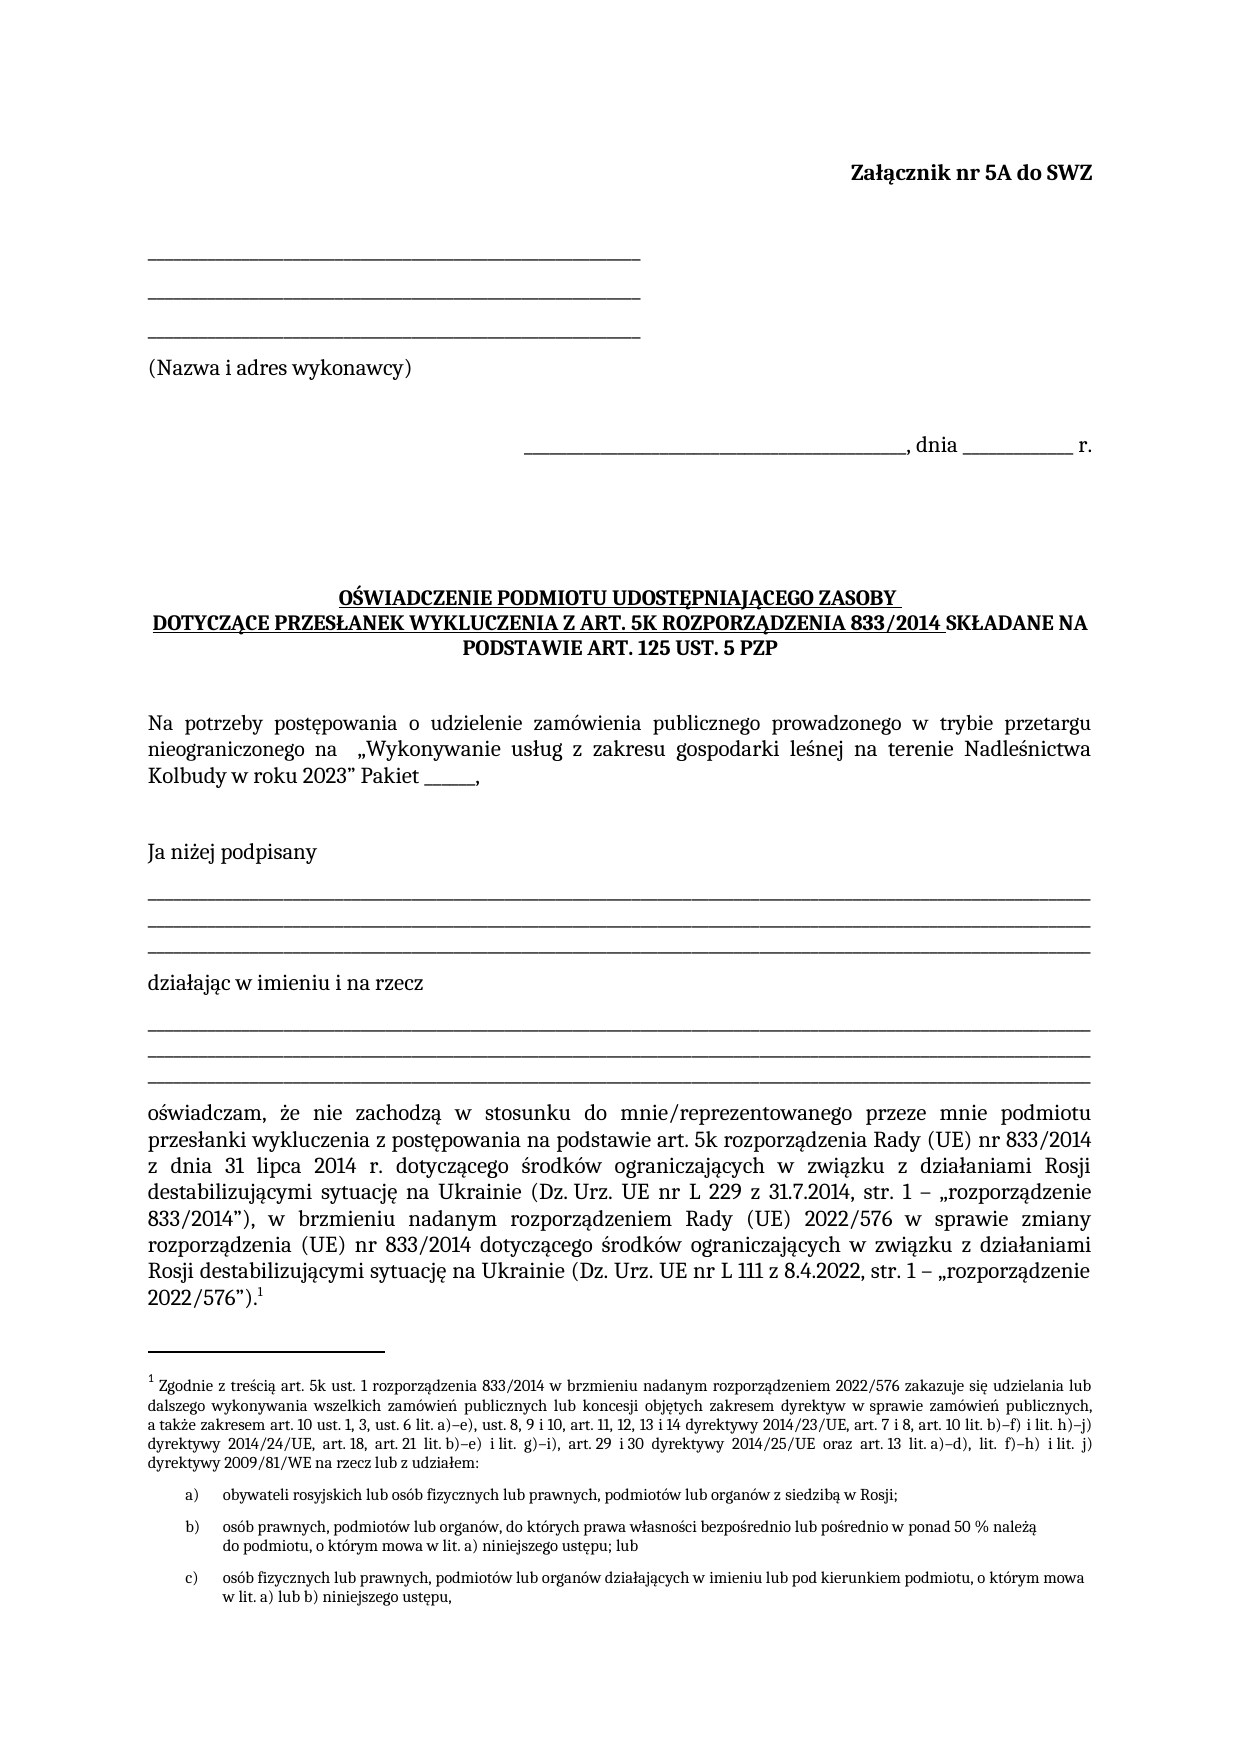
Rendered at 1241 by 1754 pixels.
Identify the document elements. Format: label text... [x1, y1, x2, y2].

text __________________________________________________________ [148, 316, 1093, 342]
text OŚWIADCZENIE PODMIOTU UDOSTĘPNIAJĄCEGO ZASOBY DOTYCZĄCE PRZESŁANEK WYKLUCZENIA Z ART. 5K ROZPORZĄDZENIA 833/2014 SKŁADANE NA PODSTAWIE ART. 125 UST. 5 PZP [148, 585, 1093, 661]
text Ja niżej podpisany [148, 839, 1093, 866]
text oświadczam, że nie zachodzą w stosunku do mnie/reprezentowanego przeze mnie podmiotu przesłanki wykluczenia z postępowania na podstawie art. 5k rozporządzenia Rady (UE) nr 833/2014 z dnia 31 lipca 2014 r. dotyczącego środków ograniczających w związku z działaniami Rosji destabilizującymi sytuację na Ukrainie (Dz. Urz. UE nr L 229 z 31.7.2014, str. 1 – „rozporządzenie 833/2014”), w brzmieniu nadanym rozporządzeniem Rady (UE) 2022/576 w sprawie zmiany rozporządzenia (UE) nr 833/2014 dotyczącego środków ograniczających w związku z działaniami Rosji destabilizującymi sytuację na Ukrainie (Dz. Urz. UE nr L 111 z 8.4.2022, str. 1 – „rozporządzenie 2022/576”). [148, 1100, 1093, 1311]
text Załącznik nr 5A do SWZ [148, 160, 1093, 186]
text _____________________________________________________________________________________________________________________________________________________________________________________________________________________________________________________________________________________________________________________________________________ [148, 1008, 1093, 1087]
text (Nazwa i adres wykonawcy) [148, 354, 1093, 381]
text __________________________________________________________ [148, 238, 1093, 264]
text _____________________________________________, dnia _____________ r. [148, 432, 1093, 458]
text __________________________________________________________ [148, 277, 1093, 303]
text działając w imieniu i na rzecz [148, 969, 1093, 996]
text Na potrzeby postępowania o udzielenie zamówienia publicznego prowadzonego w trybie przetargu nieograniczonego na „Wykonywanie usług z zakresu gospodarki leśnej na terenie Nadleśnictwa Kolbudy w roku 2023” Pakiet ______, [148, 711, 1093, 789]
text _____________________________________________________________________________________________________________________________________________________________________________________________________________________________________________________________________________________________________________________________________________ [148, 878, 1093, 957]
